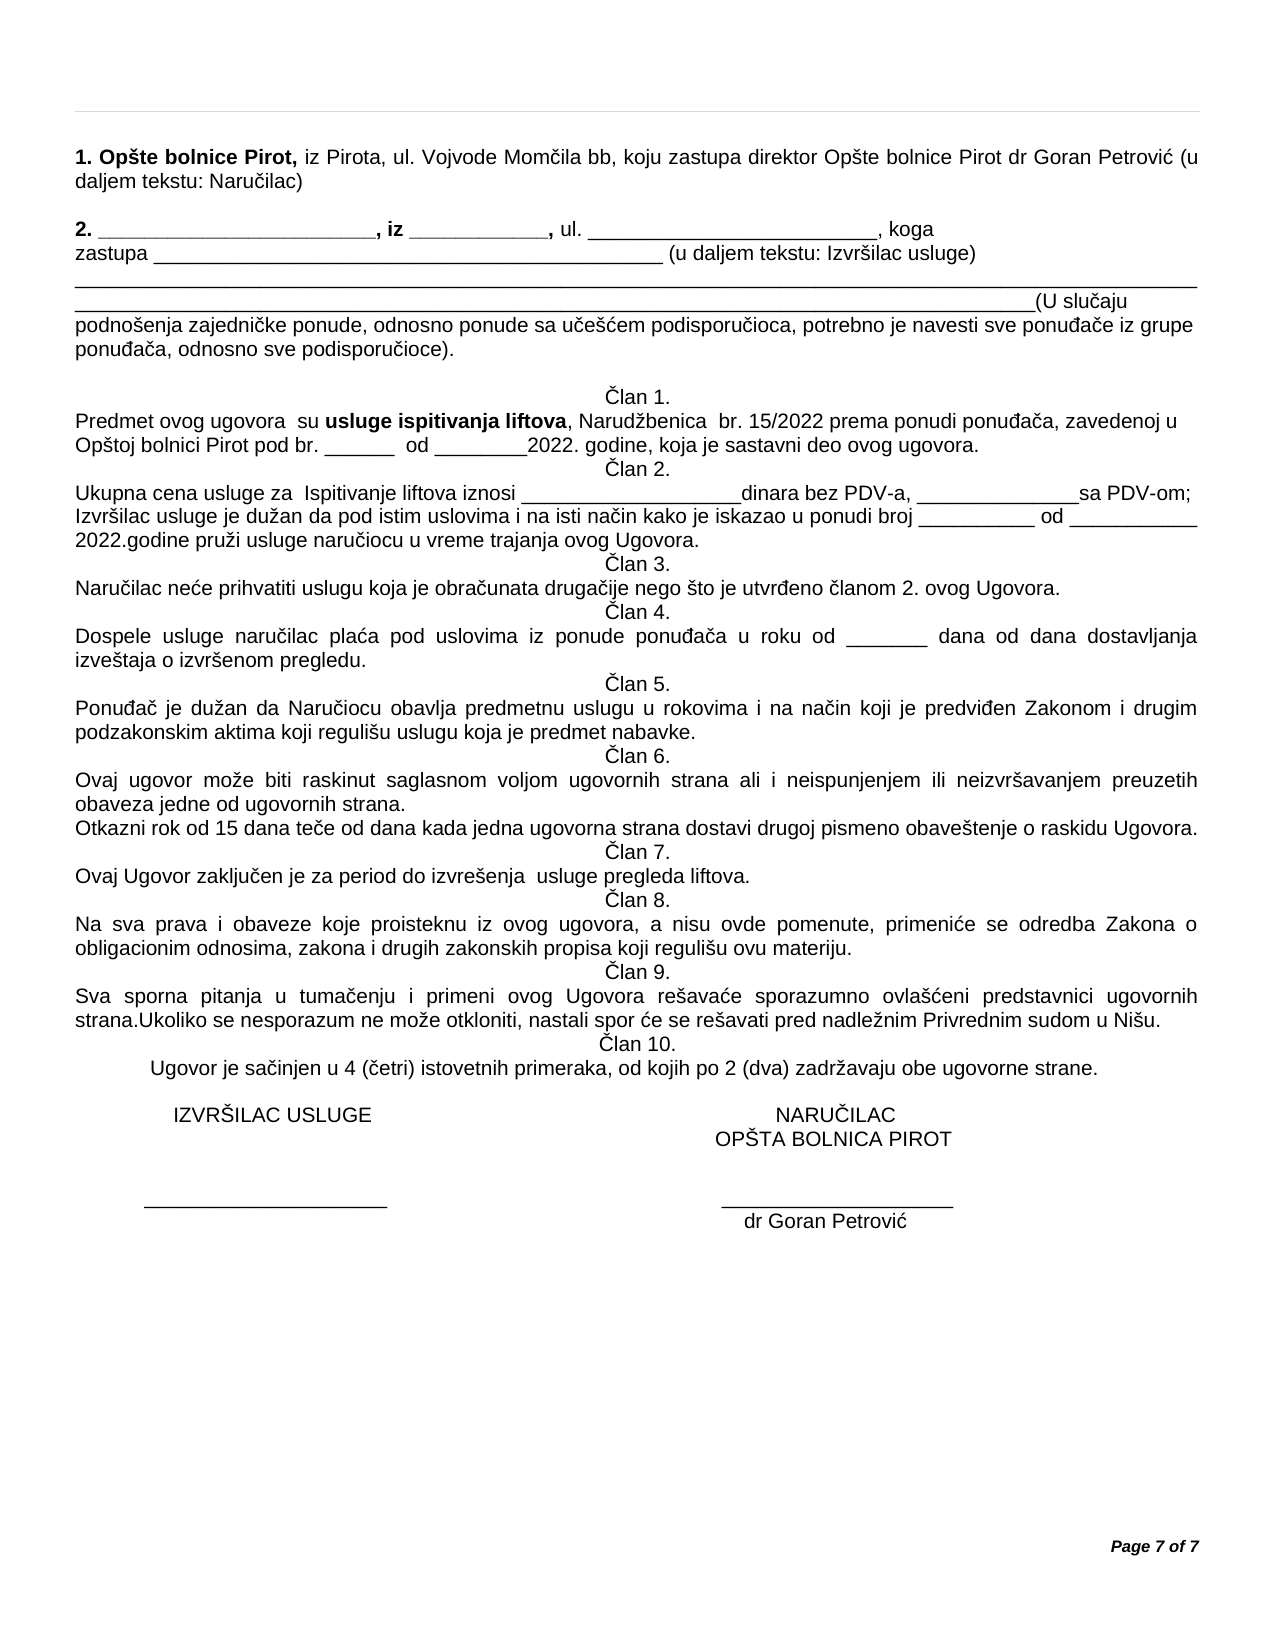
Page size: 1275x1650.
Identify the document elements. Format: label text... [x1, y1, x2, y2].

text Ovaj ugovor može biti raskinut saglasnom voljom ugovornih strana ali i neispunjenjem ili neizvršavanjem preuzetih obaveza jedne od ugovornih strana. [75, 768, 1200, 816]
text dr Goran Petrović [75, 1209, 1200, 1233]
text Naručilac neće prihvatiti uslugu koja je obračunata drugačije nego što je utvrđeno članom 2. ovog Ugovora. [75, 576, 1200, 600]
text Član 7. [75, 840, 1200, 864]
text ____________________________________________________________________________________________________________________________________________________________________________________(U slučaju podnošenja zajedničke ponude, odnosno ponude sa učešćem podisporučioca, potrebno je navesti sve ponuđače iz grupe ponuđača, odnosno sve podisporučioce). [75, 265, 1200, 361]
text Član 4. [75, 600, 1200, 624]
text Otkazni rok od 15 dana teče od dana kada jedna ugovorna strana dostavi drugoj pismeno obaveštenje o raskidu Ugovora. [75, 816, 1200, 840]
text Predmet ovog ugovora su usluge ispitivanja liftova, Narudžbenica br. 15/2022 prema ponudi ponuđača, zavedenoj u Opštoj bolnici Pirot pod br. ______ od ________2022. godine, koja je sastavni deo ovog ugovora. [75, 408, 1200, 456]
text Član 1. [75, 384, 1200, 408]
text Ukupna cena usluge za Ispitivanje liftova iznosi ___________________dinara bez PDV-a, ______________sa PDV-om; [75, 480, 1200, 504]
text 1. Opšte bolnice Pirot, iz Pirota, ul. Vojvode Momčila bb, koju zastupa direktor Opšte bolnice Pirot dr Goran Petrović (u daljem tekstu: Naručilac) [75, 145, 1200, 193]
text zastupa ____________________________________________ (u daljem tekstu: Izvršilac usluge) [75, 241, 1200, 265]
text Na sva prava i obaveze koje proisteknu iz ovog ugovora, a nisu ovde pomenute, primeniće se odredba Zakona o obligacionim odnosima, zakona i drugih zakonskih propisa koji regulišu ovu materiju. [75, 912, 1200, 959]
text Član 6. [75, 744, 1200, 768]
text Ovaj Ugovor zaključen je za period do izvrešenja usluge pregleda liftova. [75, 864, 1200, 888]
text 2. ________________________, iz ____________, ul. _________________________, koga [75, 217, 1200, 241]
text Član 10. [75, 1031, 1200, 1055]
text _____________________ ____________________ [75, 1185, 1200, 1209]
text Član 5. [75, 672, 1200, 696]
text Dospele usluge naručilac plaća pod uslovima iz ponude ponuđača u roku od _______ dana od dana dostavljanja izveštaja o izvršenom pregledu. [75, 624, 1200, 672]
text Ponuđač je dužan da Naručiocu obavlja predmetnu uslugu u rokovima i na način koji je predviđen Zakonom i drugim podzakonskim aktima koji regulišu uslugu koja je predmet nabavke. [75, 696, 1200, 744]
text Sva sporna pitanja u tumačenju i primeni ovog Ugovora rešavaće sporazumno ovlašćeni predstavnici ugovornih strana.Ukoliko se nesporazum ne može otkloniti, nastali spor će se rešavati pred nadležnim Privrednim sudom u Nišu. [75, 983, 1200, 1031]
text Ugovor je sačinjen u 4 (četri) istovetnih primeraka, od kojih po 2 (dva) zadržavaju obe ugovorne strane. [75, 1055, 1200, 1079]
text OPŠTA BOLNICA PIROT [75, 1127, 1200, 1151]
text IZVRŠILAC USLUGE NARUČILAC [75, 1103, 1200, 1127]
text Član 2. [75, 456, 1200, 480]
text Član 8. [75, 888, 1200, 912]
text Izvršilac usluge je dužan da pod istim uslovima i na isti način kako je iskazao u ponudi broj __________ od ___________ 2022.godine pruži usluge naručiocu u vreme trajanja ovog Ugovora. [75, 504, 1200, 552]
text Član 9. [75, 959, 1200, 983]
text Član 3. [75, 552, 1200, 576]
